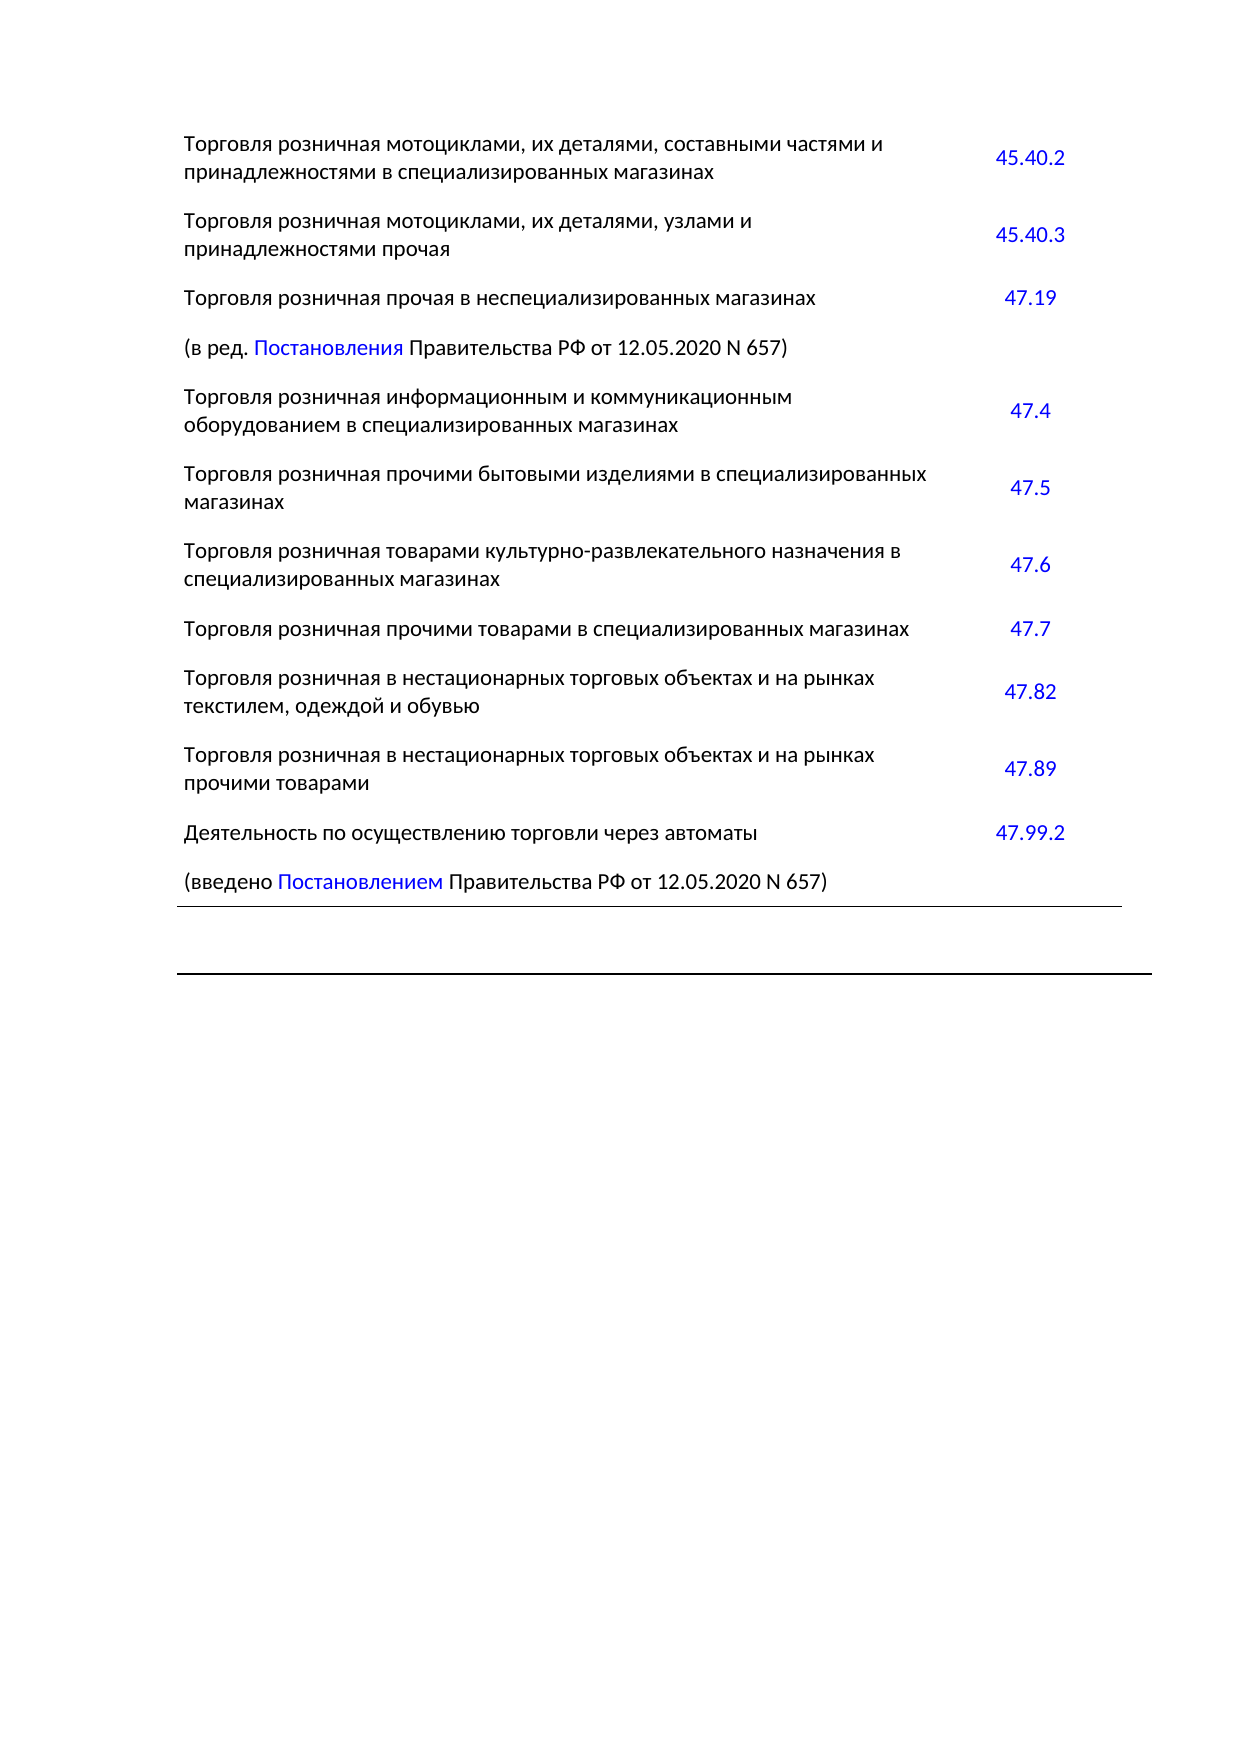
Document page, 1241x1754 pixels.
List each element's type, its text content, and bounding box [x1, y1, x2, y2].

table_cell 45.40.2 [939, 118, 1122, 195]
table_cell 47.99.2 [939, 807, 1122, 856]
table_cell (в ред. Постановления Правительства РФ от 12.05.2020 N 657) [177, 322, 1122, 371]
table_cell 47.19 [939, 273, 1122, 322]
table_cell 47.5 [939, 449, 1122, 526]
table_cell Торговля розничная в нестационарных торговых объектах и на рынках текстилем, одеждой и обувью [177, 653, 939, 730]
table_cell Торговля розничная в нестационарных торговых объектах и на рынках прочими товарами [177, 730, 939, 807]
table_cell Торговля розничная мотоциклами, их деталями, составными частями и принадлежностями в специализированных магазинах [177, 118, 939, 195]
table_cell 47.7 [939, 603, 1122, 652]
table_cell 47.4 [939, 371, 1122, 448]
table_cell 45.40.3 [939, 195, 1122, 273]
table_cell (введено Постановлением Правительства РФ от 12.05.2020 N 657) [177, 856, 1122, 906]
table_cell Торговля розничная прочая в неспециализированных магазинах [177, 273, 939, 322]
table_cell 47.6 [939, 526, 1122, 603]
table_cell 47.82 [939, 653, 1122, 730]
table_cell Торговля розничная товарами культурно-развлекательного назначения в специализированных магазинах [177, 526, 939, 603]
table_cell Торговля розничная прочими товарами в специализированных магазинах [177, 603, 939, 652]
table_cell Торговля розничная мотоциклами, их деталями, узлами и принадлежностями прочая [177, 195, 939, 273]
table_cell Торговля розничная информационным и коммуникационным оборудованием в специализированных магазинах [177, 371, 939, 448]
table_cell 47.89 [939, 730, 1122, 807]
table_cell Торговля розничная прочими бытовыми изделиями в специализированных магазинах [177, 449, 939, 526]
table_cell Деятельность по осуществлению торговли через автоматы [177, 807, 939, 856]
